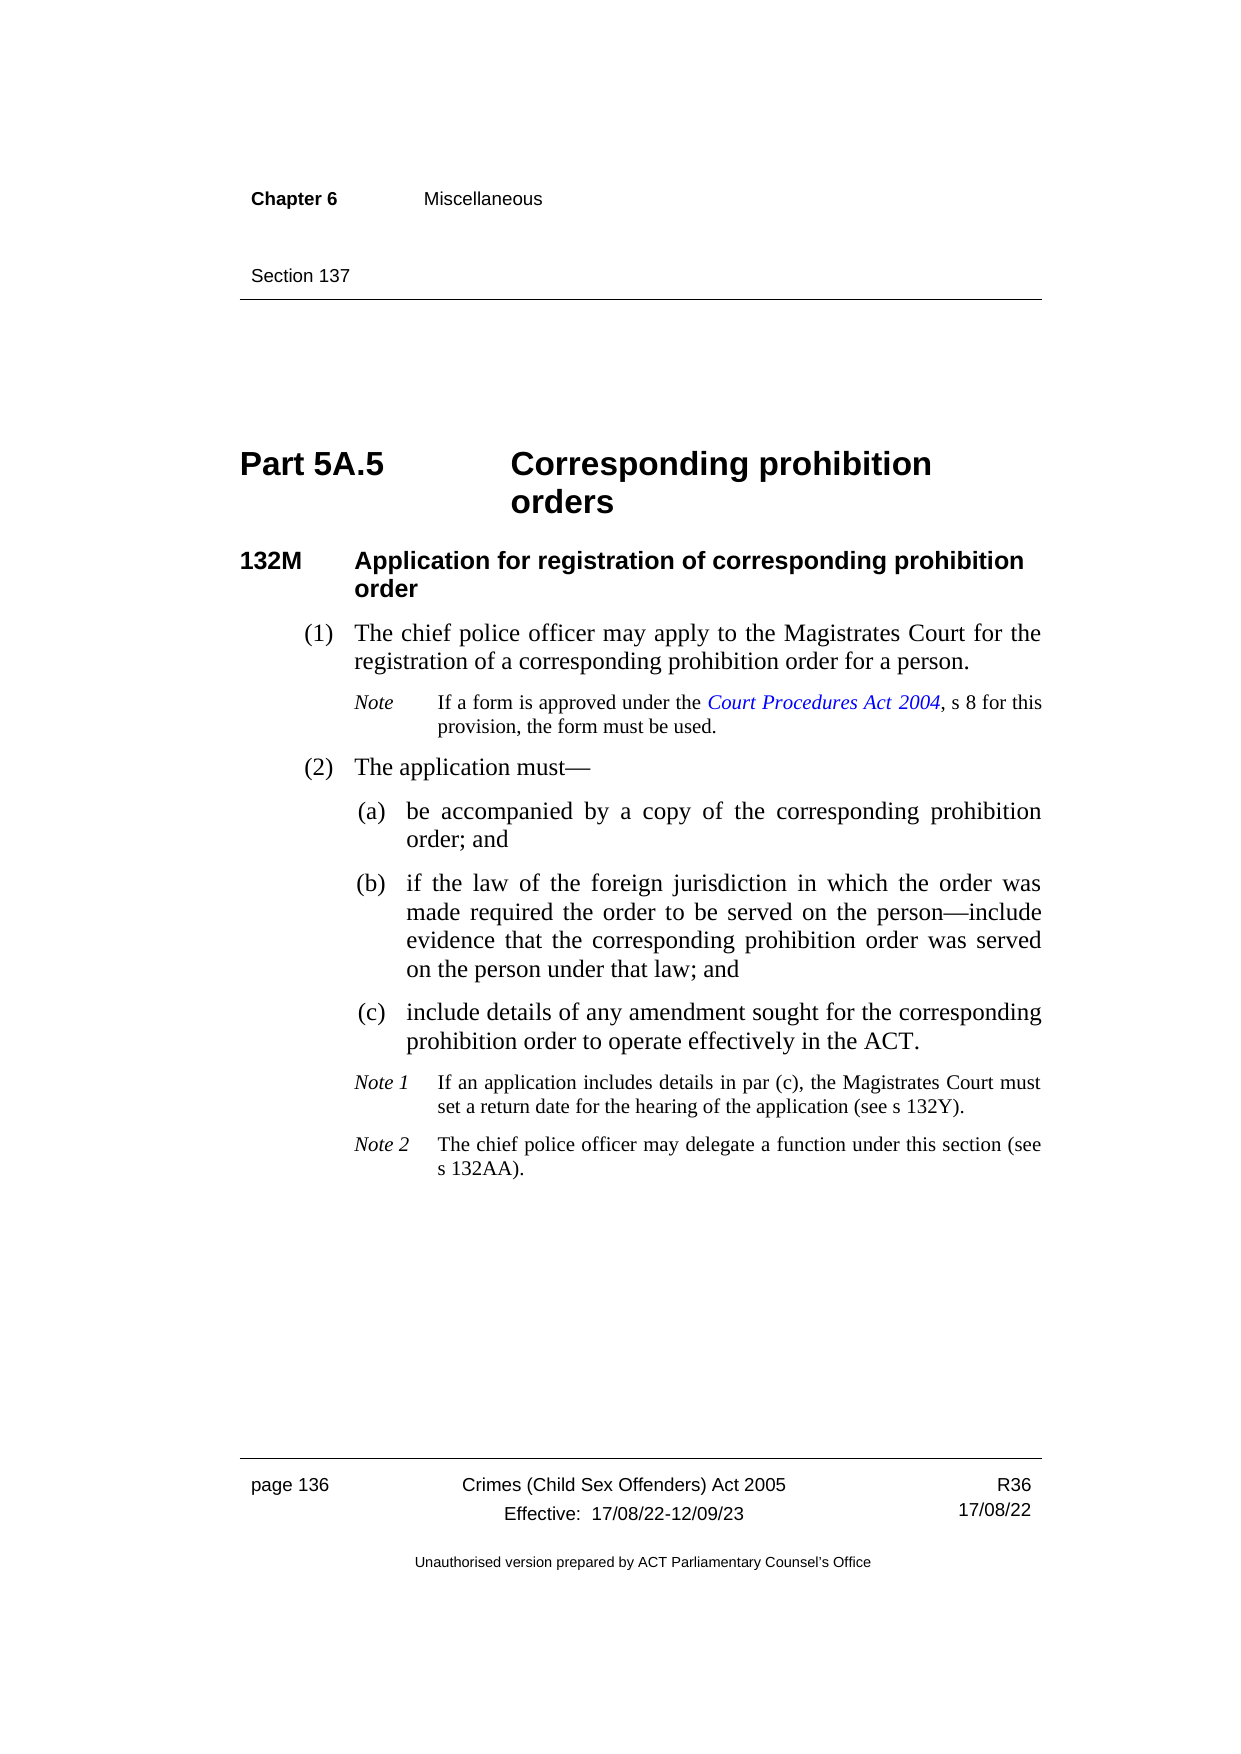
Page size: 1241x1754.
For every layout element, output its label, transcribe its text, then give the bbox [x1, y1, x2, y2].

text (1) The chief police officer may apply to the Magistrates Court for the registration of a corresponding prohibition order for a person. [239, 618, 1042, 675]
text Note 2 The chief police officer may delegate a function under this section (see s 132AA). [354, 1132, 1042, 1180]
text (2) The application must— [239, 752, 1042, 781]
text Part 5A.5 Corresponding prohibition orders [239, 444, 1042, 521]
text Note 1 If an application includes details in par (c), the Magistrates Court must set a return date for the hearing of the application (see s 132Y). [354, 1069, 1042, 1118]
text (b) if the law of the foreign jurisdiction in which the order was made required the order to be served on the person—include evidence that the corresponding prohibition order was served on the person under that law; and [239, 868, 1042, 983]
text 132M Application for registration of corresponding prohibition order [239, 546, 1042, 603]
text (c) include details of any amendment sought for the corresponding prohibition order to operate effectively in the ACT. [239, 997, 1042, 1055]
text (a) be accompanied by a copy of the corresponding prohibition order; and [239, 796, 1042, 853]
text Note If a form is approved under the Court Procedures Act 2004, s 8 for this provision, the form must be used. [354, 690, 1042, 738]
